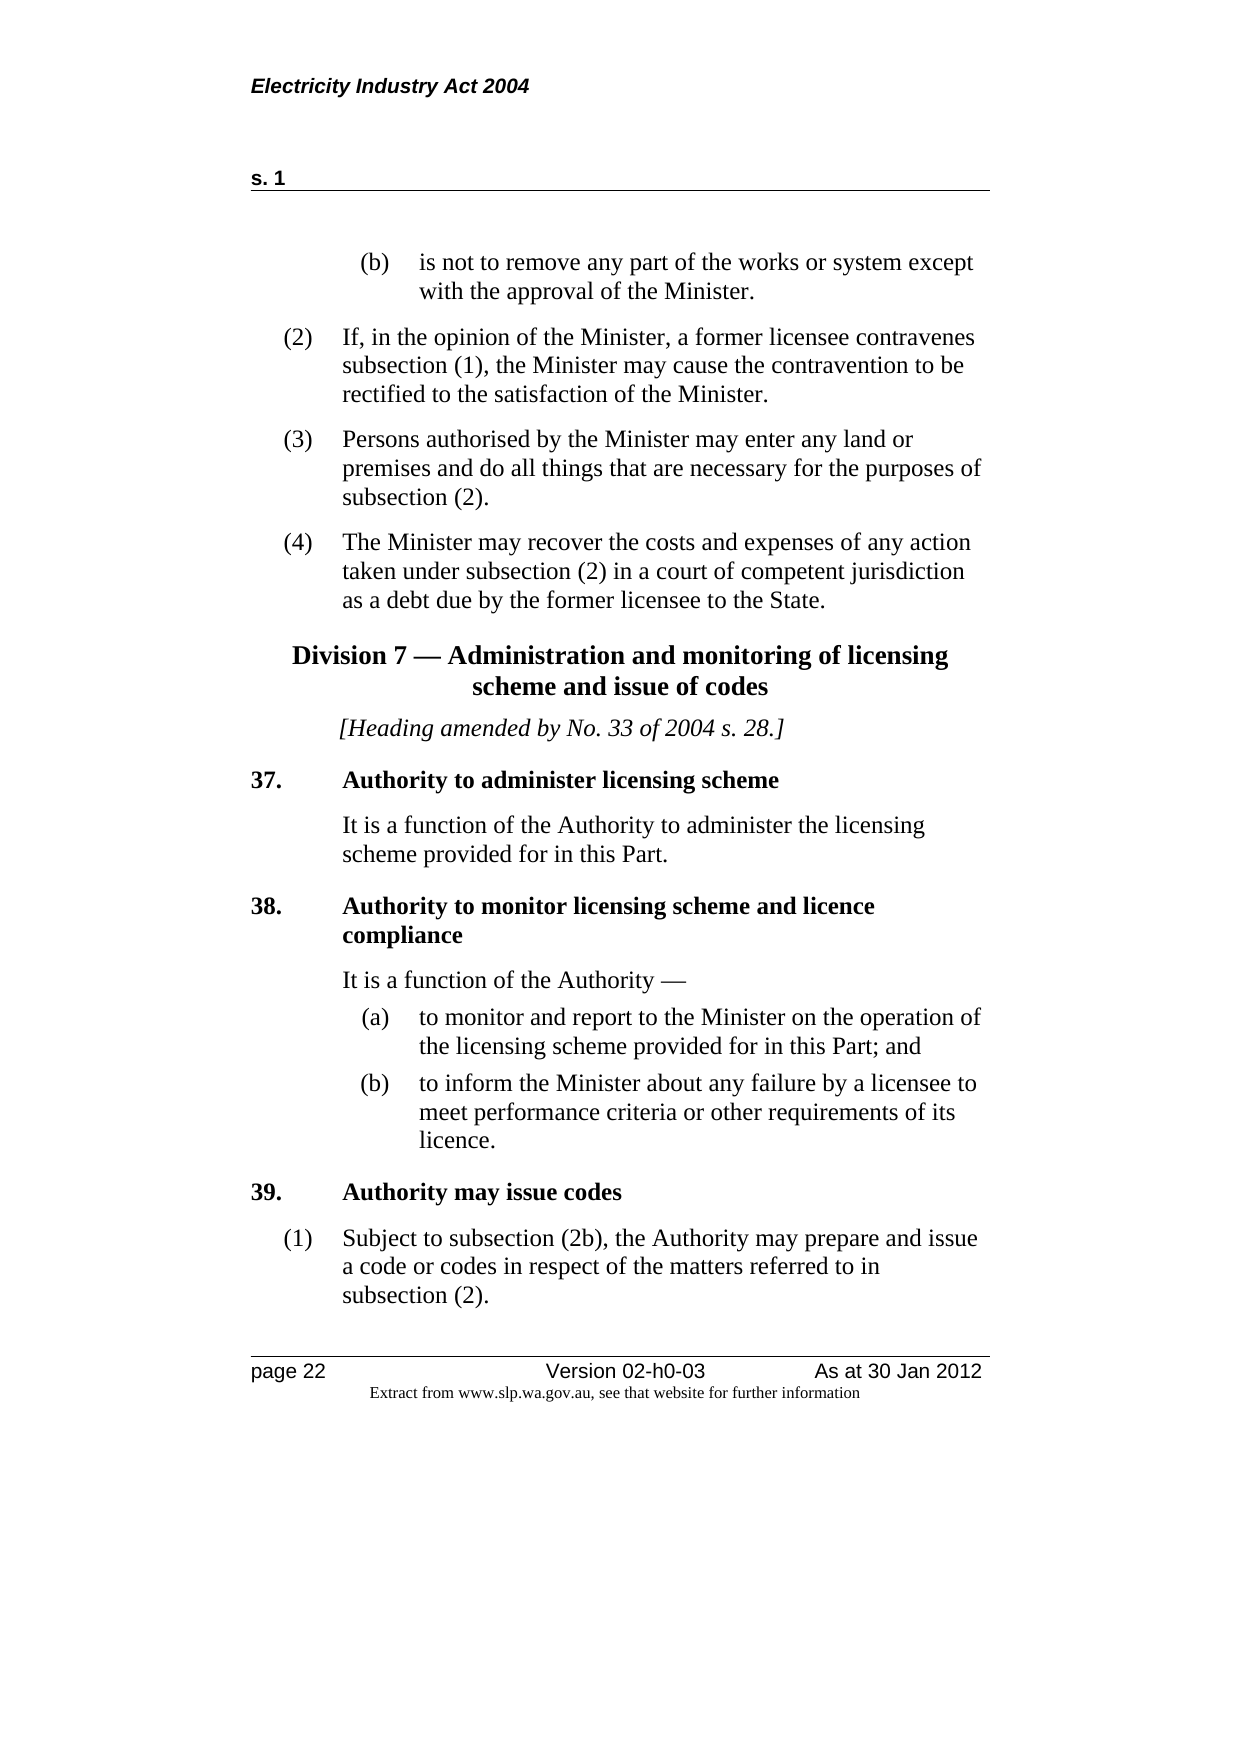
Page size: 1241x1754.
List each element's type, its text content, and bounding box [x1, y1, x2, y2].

subtitle 37. Authority to administer licensing scheme [251, 765, 990, 794]
subtitle [Heading amended by No. 33 of 2004 s. 28.] [251, 713, 990, 742]
subtitle Division 7 — Administration and monitoring of licensing scheme and issue of codes [251, 639, 990, 701]
text (a) to monitor and report to the Minister on the operation of the licensing scheme provided for in this Part; and [251, 1002, 990, 1060]
text (2) If, in the opinion of the Minister, a former licensee contravenes subsection (1), the Minister may cause the contravention to be rectified to the satisfaction of the Minister. [251, 322, 990, 408]
text (b) is not to remove any part of the works or system except with the approval of the Minister. [251, 247, 990, 305]
text It is a function of the Authority — [251, 965, 990, 994]
text (1) Subject to subsection (2b), the Authority may prepare and issue a code or codes in respect of the matters referred to in subsection (2). [251, 1223, 990, 1309]
text (4) The Minister may recover the costs and expenses of any action taken under subsection (2) in a court of competent jurisdiction as a debt due by the former licensee to the State. [251, 527, 990, 614]
text It is a function of the Authority to administer the licensing scheme provided for in this Part. [251, 811, 990, 868]
text (3) Persons authorised by the Minister may enter any land or premises and do all things that are necessary for the purposes of subsection (2). [251, 424, 990, 511]
subtitle 39. Authority may issue codes [251, 1177, 990, 1206]
text (b) to inform the Minister about any failure by a licensee to meet performance criteria or other requirements of its licence. [251, 1068, 990, 1154]
subtitle 38. Authority to monitor licensing scheme and licence compliance [251, 891, 990, 948]
